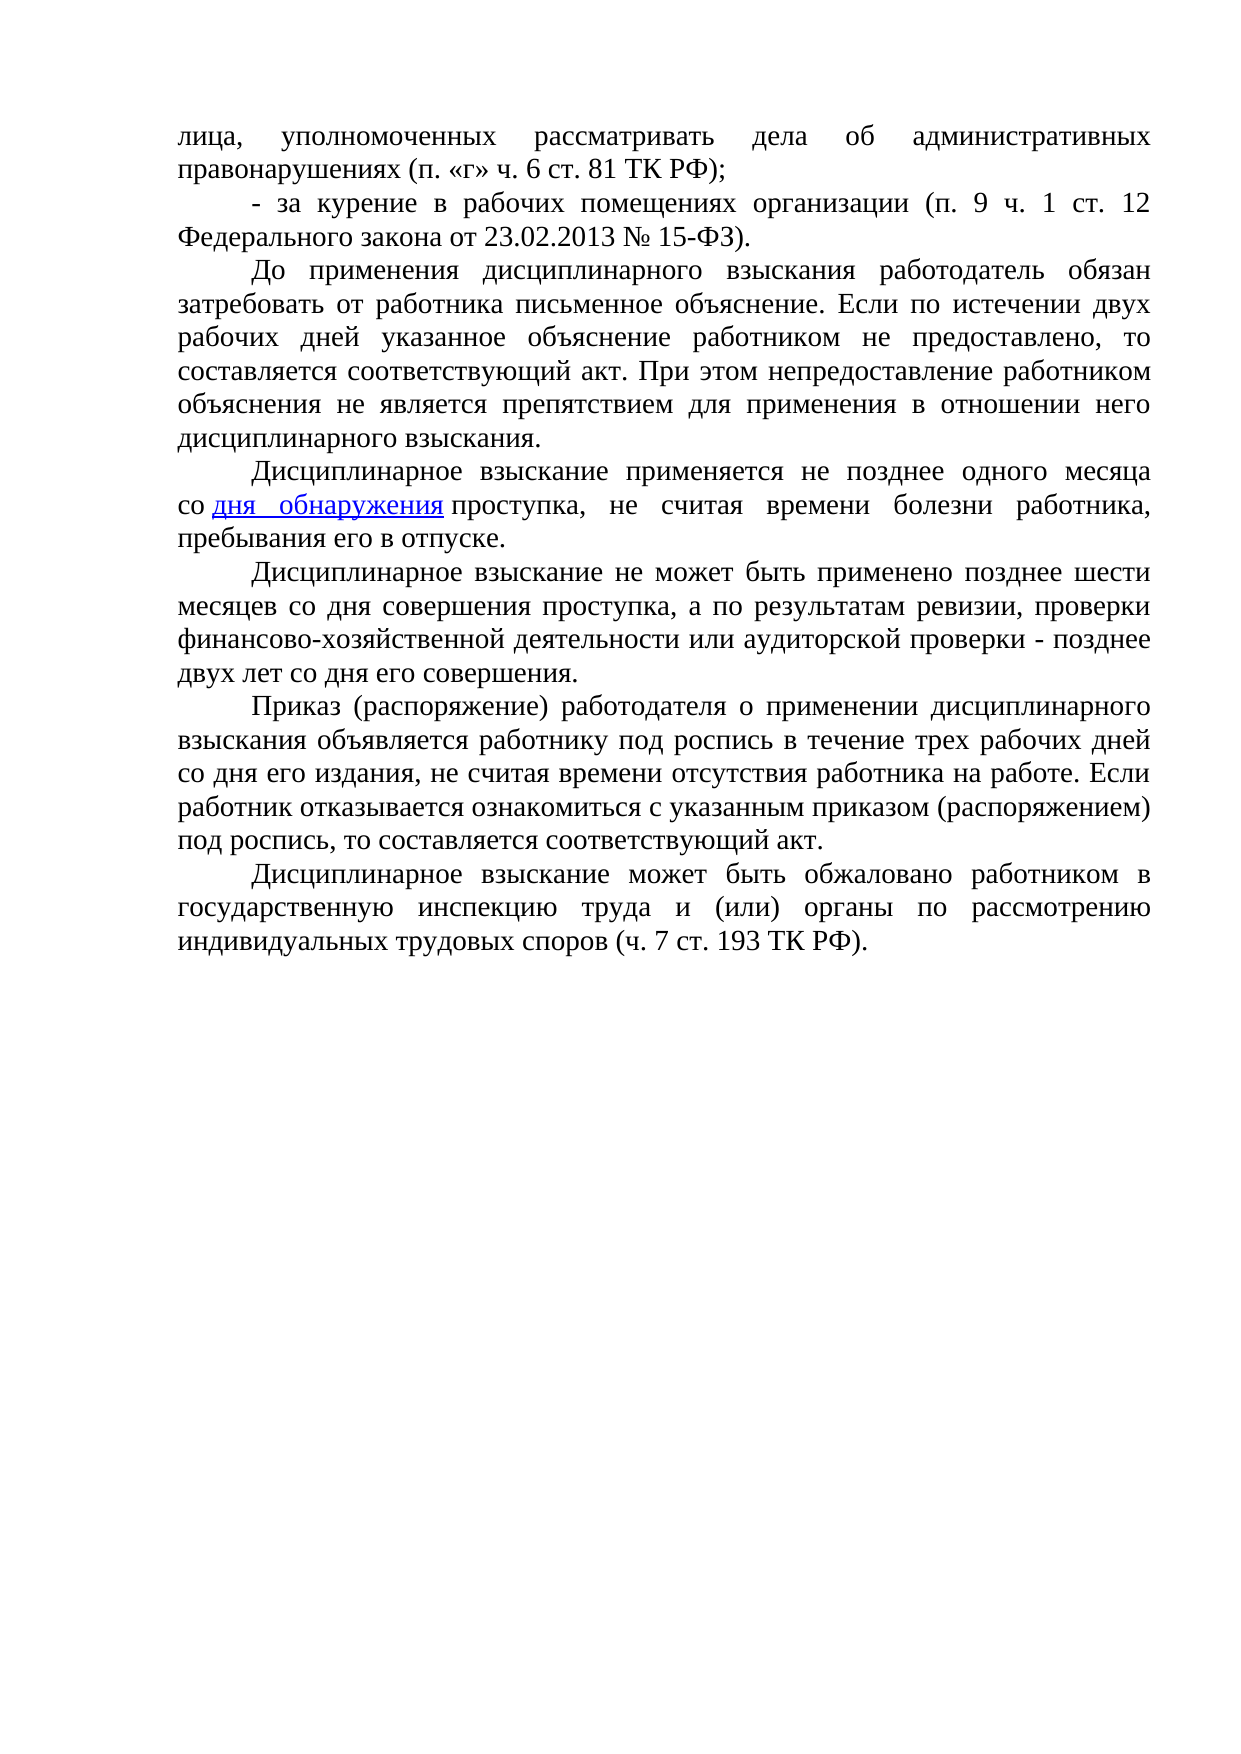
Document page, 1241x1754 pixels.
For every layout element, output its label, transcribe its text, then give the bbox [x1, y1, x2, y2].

text Приказ (распоряжение) работодателя о применении дисциплинарного взыскания объявляется работнику под роспись в течение трех рабочих дней со дня его издания, не считая времени отсутствия работника на работе. Если работник отказывается ознакомиться с указанным приказом (распоряжением) под роспись, то составляется соответствующий акт. [177, 688, 1152, 856]
text Дисциплинарное взыскание применяется не позднее одного месяца со дня обнаружения проступка, не считая времени болезни работника, пребывания его в отпуске. [177, 453, 1152, 554]
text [177, 118, 1152, 185]
text Дисциплинарное взыскание может быть обжаловано работником в государственную инспекцию труда и (или) органы по рассмотрению индивидуальных трудовых споров (ч. 7 ст. 193 ТК РФ). [177, 856, 1152, 957]
text Дисциплинарное взыскание не может быть применено позднее шести месяцев со дня совершения проступка, а по результатам ревизии, проверки финансово-хозяйственной деятельности или аудиторской проверки - позднее двух лет со дня его совершения. [177, 554, 1152, 688]
text - за курение в рабочих помещениях организации (п. 9 ч. 1 ст. 12 Федерального закона от 23.02.2013 № 15-ФЗ). [177, 185, 1152, 252]
text До применения дисциплинарного взыскания работодатель обязан затребовать от работника письменное объяснение. Если по истечении двух рабочих дней указанное объяснение работником не предоставлено, то составляется соответствующий акт. При этом непредоставление работником объяснения не является препятствием для применения в отношении него дисциплинарного взыскания. [177, 252, 1152, 453]
